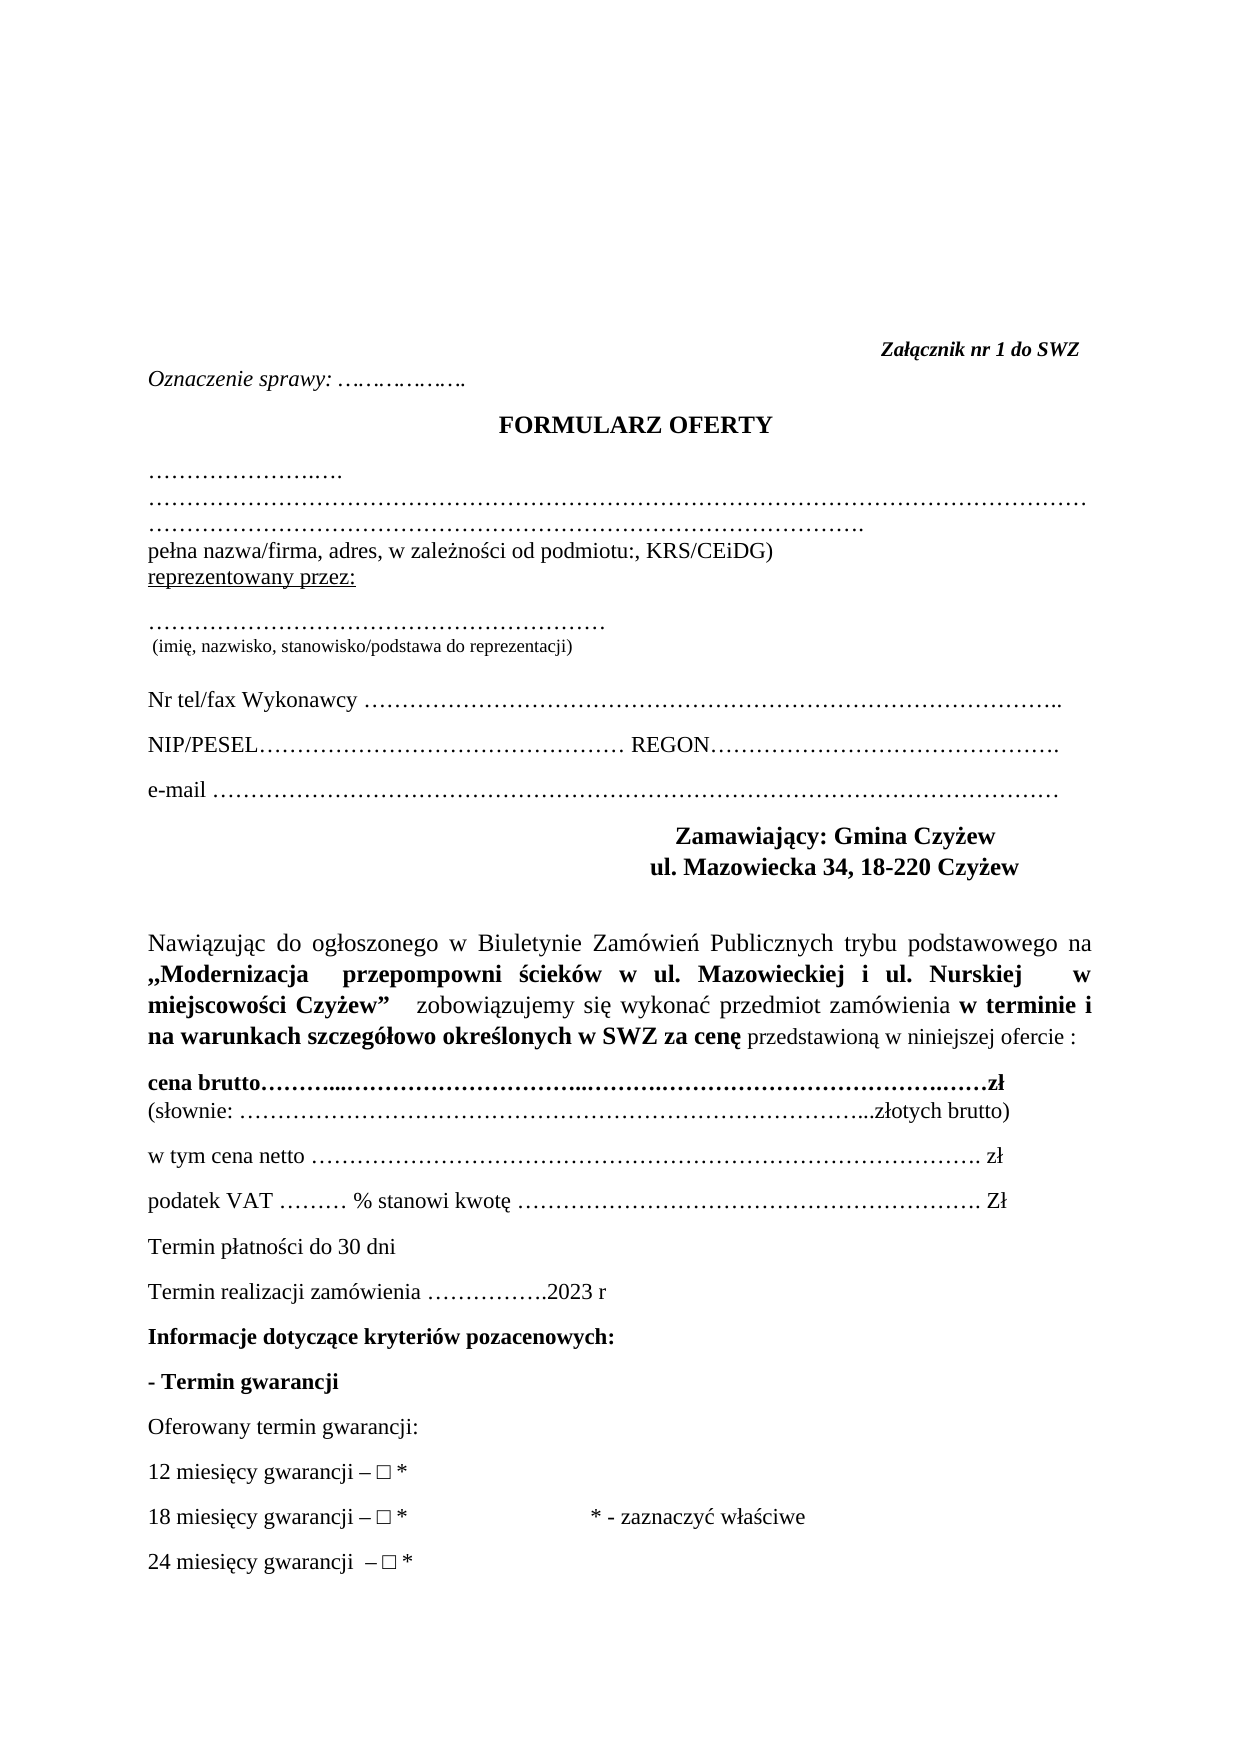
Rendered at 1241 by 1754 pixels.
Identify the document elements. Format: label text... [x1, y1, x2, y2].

text Termin płatności do 30 dni [148, 1233, 1093, 1259]
text e-mail ………………………………………………………………………………………………… [148, 776, 1093, 802]
text reprezentowany przez: [148, 563, 1093, 589]
text 12 miesięcy gwarancji – □ * [148, 1458, 1093, 1484]
text Oznaczenie sprawy: ………………. [148, 365, 1093, 391]
text - Termin gwarancji [148, 1368, 1093, 1394]
text Informacje dotyczące kryteriów pozacenowych: [148, 1323, 1093, 1349]
text ………………….….………………………………………………………………………………………………………………………………………………………………………………………………. [148, 458, 1093, 537]
text 18 miesięcy gwarancji – □ * * - zaznaczyć właściwe [148, 1503, 1093, 1530]
text Nawiązując do ogłoszonego w Biuletynie Zamówień Publicznych trybu podstawowego na ,,Modernizacja przepompowni ścieków w ul. Mazowieckiej i ul. Nurskiej w miejscowości Czyżew” zobowiązujemy się wykonać przedmiot zamówienia w terminie i na warunkach szczegółowo określonych w SWZ za cenę przedstawioną w niniejszej ofercie : [148, 928, 1093, 1050]
text Zamawiający: Gmina Czyżew [650, 821, 1093, 850]
text w tym cena netto ……………………………………………………………………………. zł [148, 1142, 1093, 1169]
text 24 miesięcy gwarancji – □ * [148, 1548, 1093, 1575]
text FORMULARZ OFERTY [148, 410, 1093, 439]
text Oferowany termin gwarancji: [148, 1413, 1093, 1439]
text ul. Mazowiecka 34, 18-220 Czyżew [650, 852, 1093, 881]
text podatek VAT ……… % stanowi kwotę ……………………………………………………. Zł [148, 1188, 1093, 1214]
text …………………………………………………… [148, 608, 1093, 634]
text cena brutto………...…………………………..……….……………………………….……zł (słownie: ………………………………………………………………………...złotych brutto) [148, 1069, 1093, 1124]
text (imię, nazwisko, stanowisko/podstawa do reprezentacji) [148, 634, 1093, 656]
text pełna nazwa/firma, adres, w zależności od podmiotu:, KRS/CEiDG) [148, 537, 1093, 563]
text NIP/PESEL………………………………………… REGON………………………………………. [148, 731, 1093, 757]
text Termin realizacji zamówienia …………….2023 r [148, 1278, 1093, 1304]
text Nr tel/fax Wykonawcy ……………………………………………………………………………….. [148, 686, 1093, 712]
subtitle Załącznik nr 1 do SWZ [812, 337, 1093, 361]
